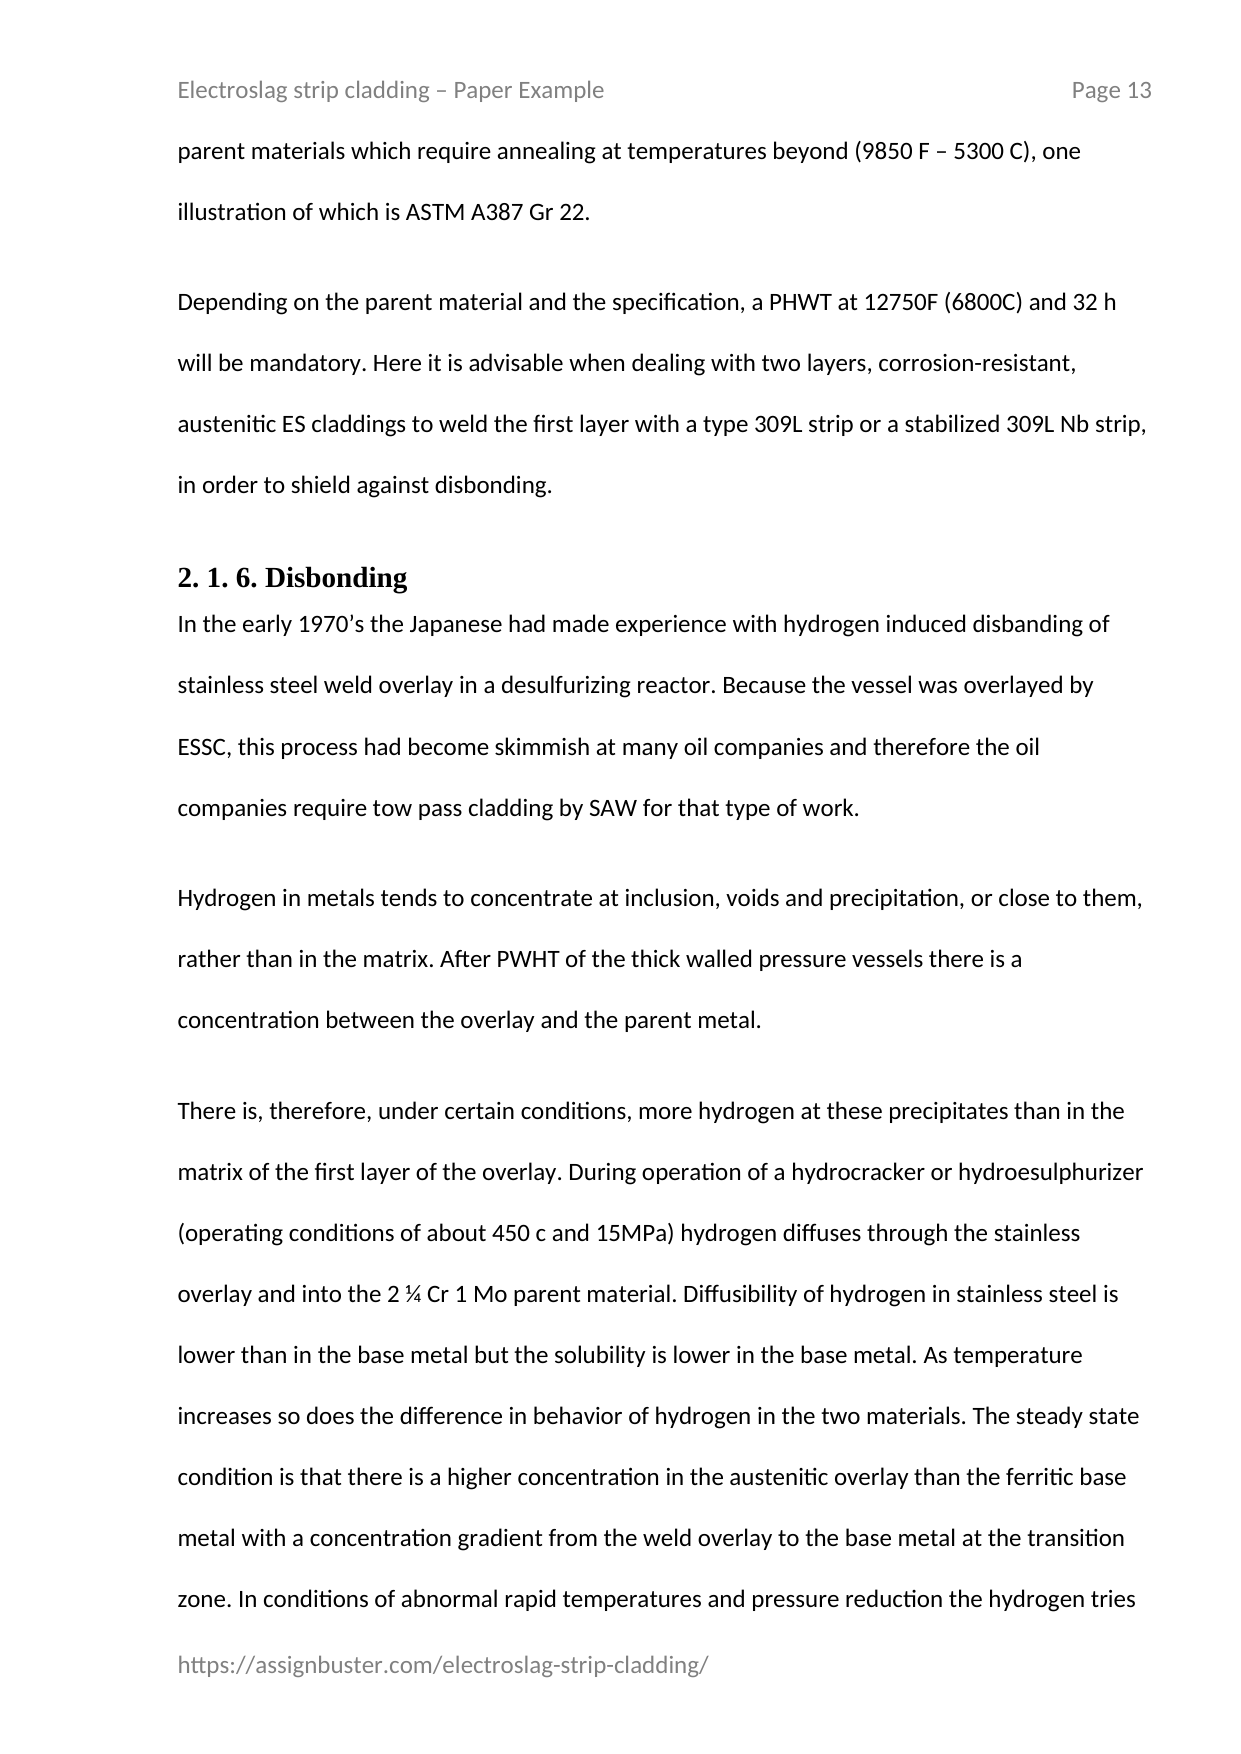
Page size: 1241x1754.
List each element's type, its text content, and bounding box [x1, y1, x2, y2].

subtitle 2. 1. 6. Disbonding [177, 560, 1152, 593]
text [177, 1095, 1152, 1614]
text Hydrogen in metals tends to concentrate at inclusion, voids and precipitation, or close to them, rather than in the matrix. After PWHT of the thick walled pressure vessels there is a concentration between the overlay and the parent metal. [177, 882, 1152, 1035]
text Depending on the parent material and the specification, a PHWT at 12750F (6800C) and 32 h will be mandatory. Here it is advisable when dealing with two layers, corrosion-resistant, austenitic ES claddings to weld the first layer with a type 309L strip or a stabilized 309L Nb strip, in order to shield against disbonding. [177, 286, 1152, 500]
text In the early 1970’s the Japanese had made experience with hydrogen induced disbanding of stainless steel weld overlay in a desulfurizing reactor. Because the vessel was overlayed by ESSC, this process had become skimmish at many oil companies and therefore the oil companies require tow pass cladding by SAW for that type of work. [177, 609, 1152, 822]
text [177, 135, 1152, 226]
